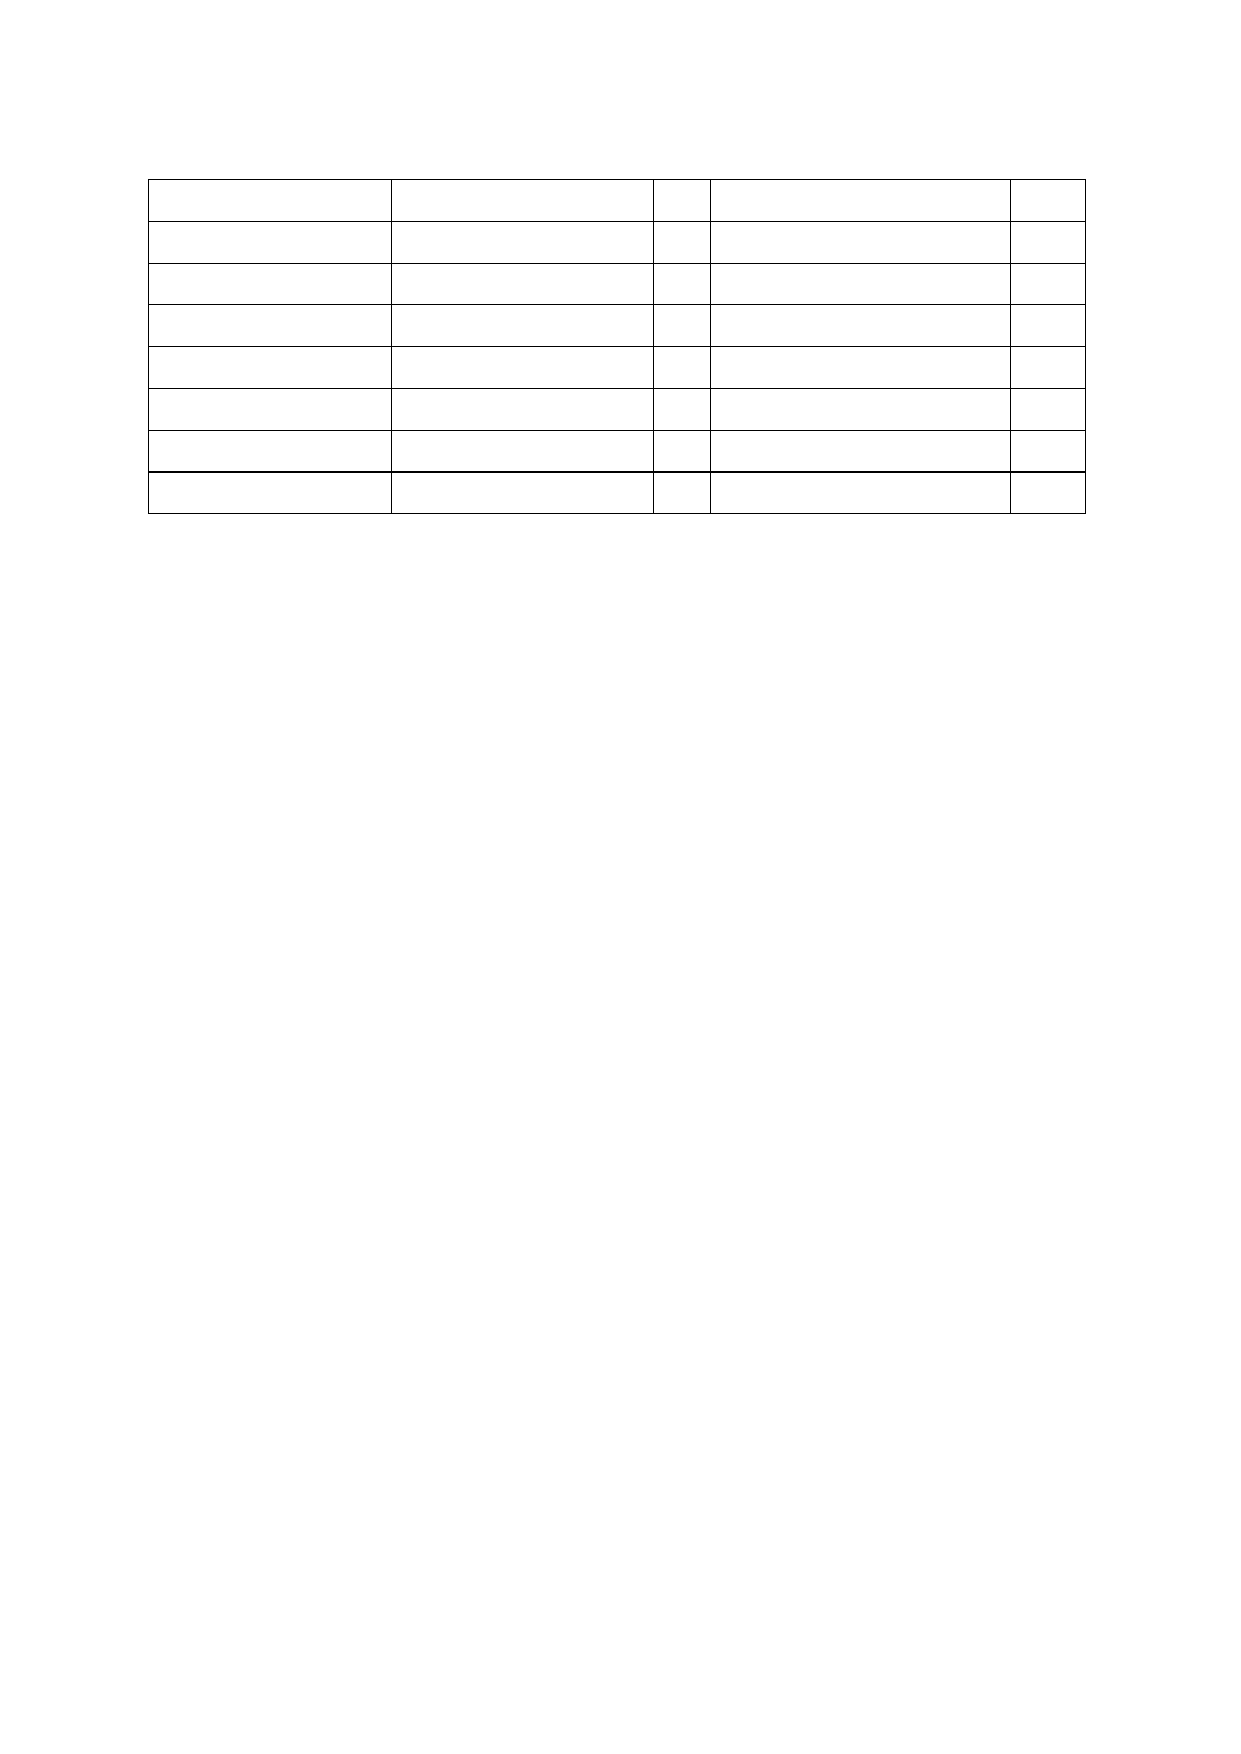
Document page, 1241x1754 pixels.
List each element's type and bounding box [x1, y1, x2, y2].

table_cell [711, 347, 1010, 388]
table_cell [654, 264, 710, 304]
table_cell [654, 473, 710, 513]
table_cell [1011, 180, 1085, 221]
table_cell [392, 389, 653, 429]
table_cell [1011, 305, 1085, 346]
table_cell [149, 180, 391, 221]
table_cell [1011, 473, 1085, 513]
table_cell [711, 389, 1010, 429]
table_cell [654, 389, 710, 429]
table_cell [1011, 264, 1085, 304]
table_cell [711, 180, 1010, 221]
table_cell [149, 264, 391, 304]
table_cell [149, 305, 391, 346]
table_cell [1011, 431, 1085, 471]
table_cell [654, 180, 710, 221]
table_cell [392, 222, 653, 262]
table_cell [1011, 389, 1085, 429]
table_cell [1011, 347, 1085, 388]
table_cell [392, 431, 653, 471]
table_cell [711, 431, 1010, 471]
table_cell [392, 264, 653, 304]
table_cell [149, 347, 391, 388]
table_cell [1011, 222, 1085, 262]
table_cell [654, 222, 710, 262]
table_cell [654, 305, 710, 346]
table_cell [149, 222, 391, 262]
table_cell [392, 180, 653, 221]
table_cell [711, 222, 1010, 262]
table_cell [392, 473, 653, 513]
table_cell [392, 305, 653, 346]
table_cell [392, 347, 653, 388]
table_cell [149, 389, 391, 429]
table_cell [654, 431, 710, 471]
table_cell [711, 264, 1010, 304]
table_cell [711, 305, 1010, 346]
table_cell [711, 473, 1010, 513]
table_cell [149, 473, 391, 513]
table_cell [149, 431, 391, 471]
table_cell [654, 347, 710, 388]
